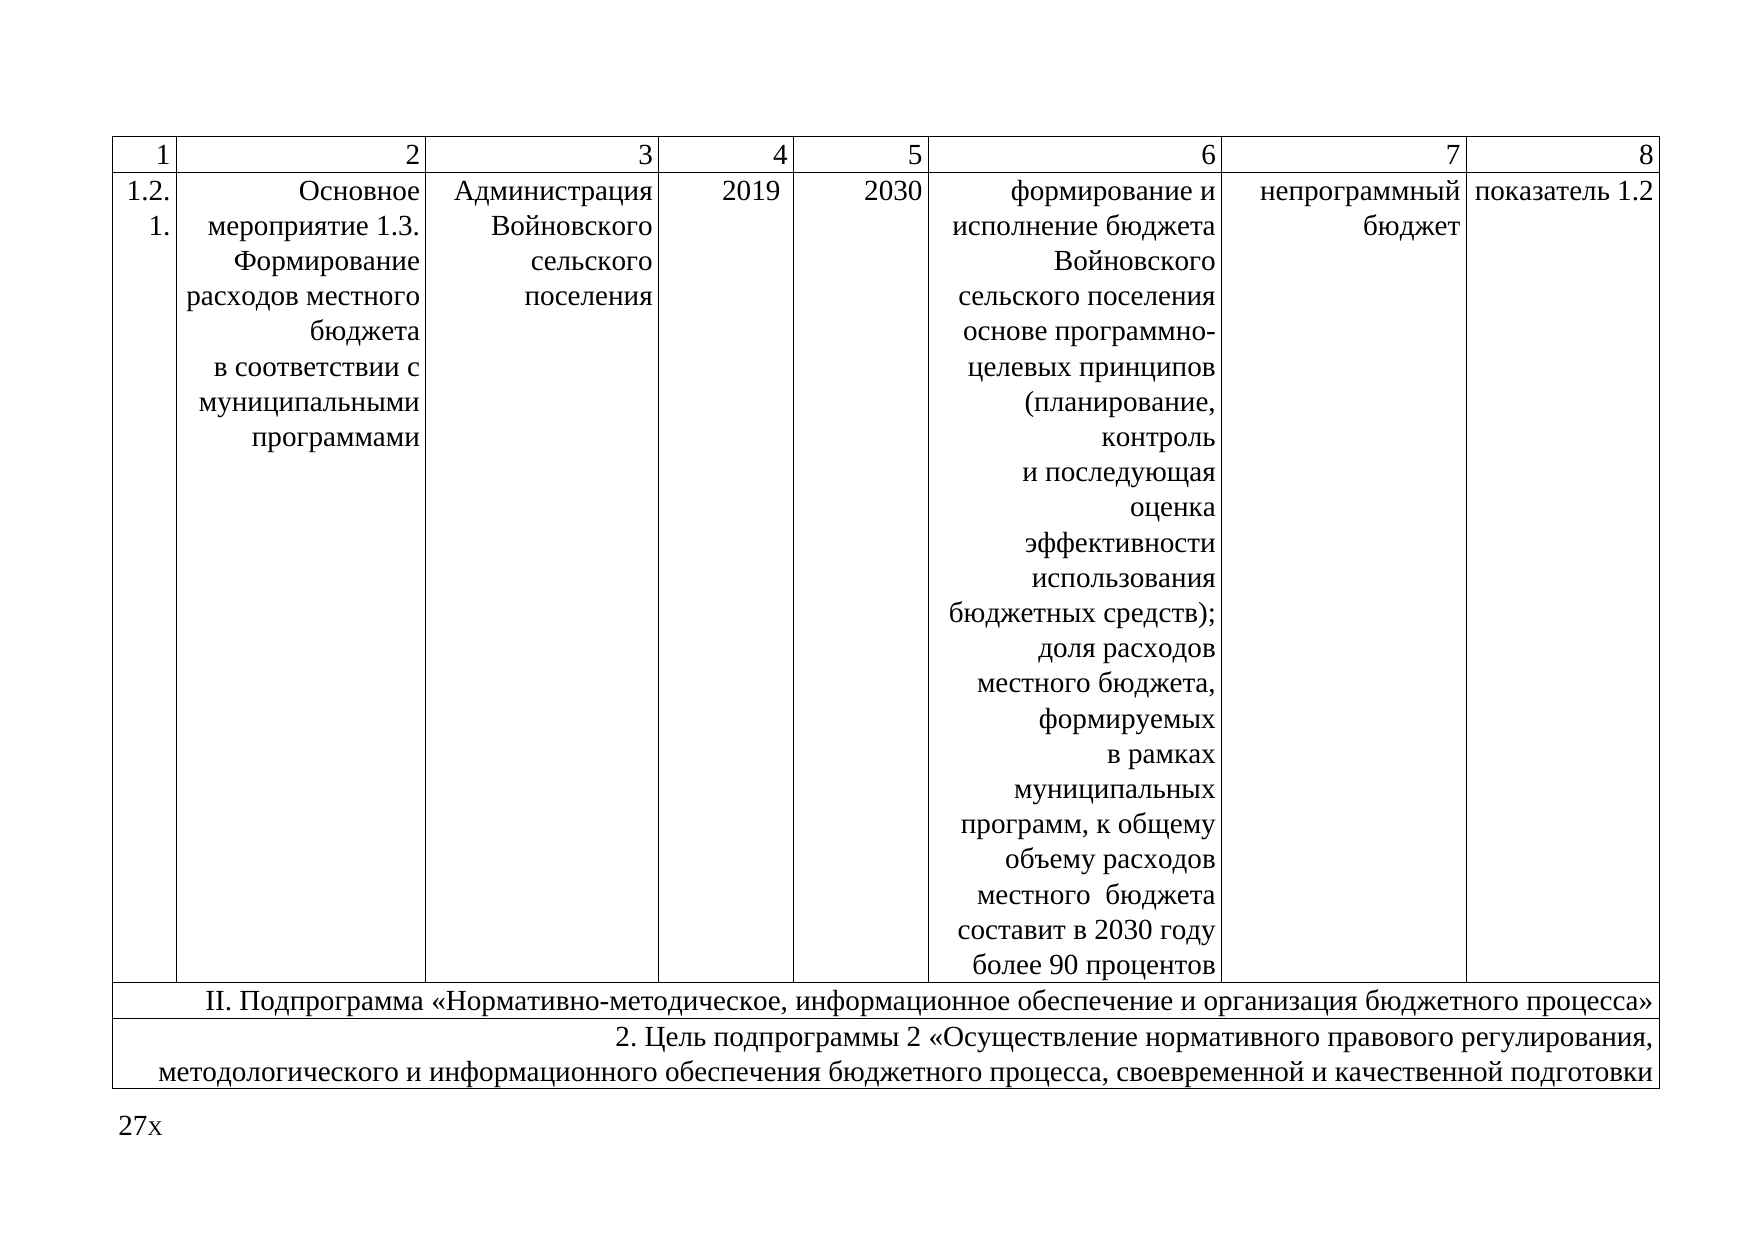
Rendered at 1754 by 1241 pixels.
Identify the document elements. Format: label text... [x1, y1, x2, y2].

table_cell 2030 [794, 173, 928, 982]
table_cell формирование и исполнение бюджета Войновского сельского поселения основе программно-целевых принципов (планирование, контроль и последующая оценка эффективности использования бюджетных средств); доля расходов местного бюджета, формируемых в рамках муниципальных программ, к общему объему расходов местного бюджета составит в 2030 году более 90 процентов [929, 173, 1221, 982]
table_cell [426, 173, 658, 982]
table_header 8 [1467, 137, 1659, 172]
table_header 3 [426, 137, 658, 172]
table_header 1 [113, 137, 176, 172]
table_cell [113, 1019, 1659, 1087]
table_header 2 [177, 137, 425, 172]
table_header 6 [929, 137, 1221, 172]
table_header 4 [659, 137, 793, 172]
table_cell непрограммный бюджет [1222, 173, 1466, 982]
table_header 7 [1222, 137, 1466, 172]
table_cell Основное мероприятие 1.3. Формирование расходов местного бюджета в соответствии с муниципальными программами [177, 173, 425, 982]
table_cell 1.2.1. [113, 173, 176, 982]
table_cell 2019 [659, 173, 793, 982]
table_cell II. Подпрограмма «Нормативно-методическое, информационное обеспечение и организация бюджетного процесса» [113, 983, 1659, 1018]
table_cell показатель 1.2 [1467, 173, 1659, 982]
table_header 5 [794, 137, 928, 172]
